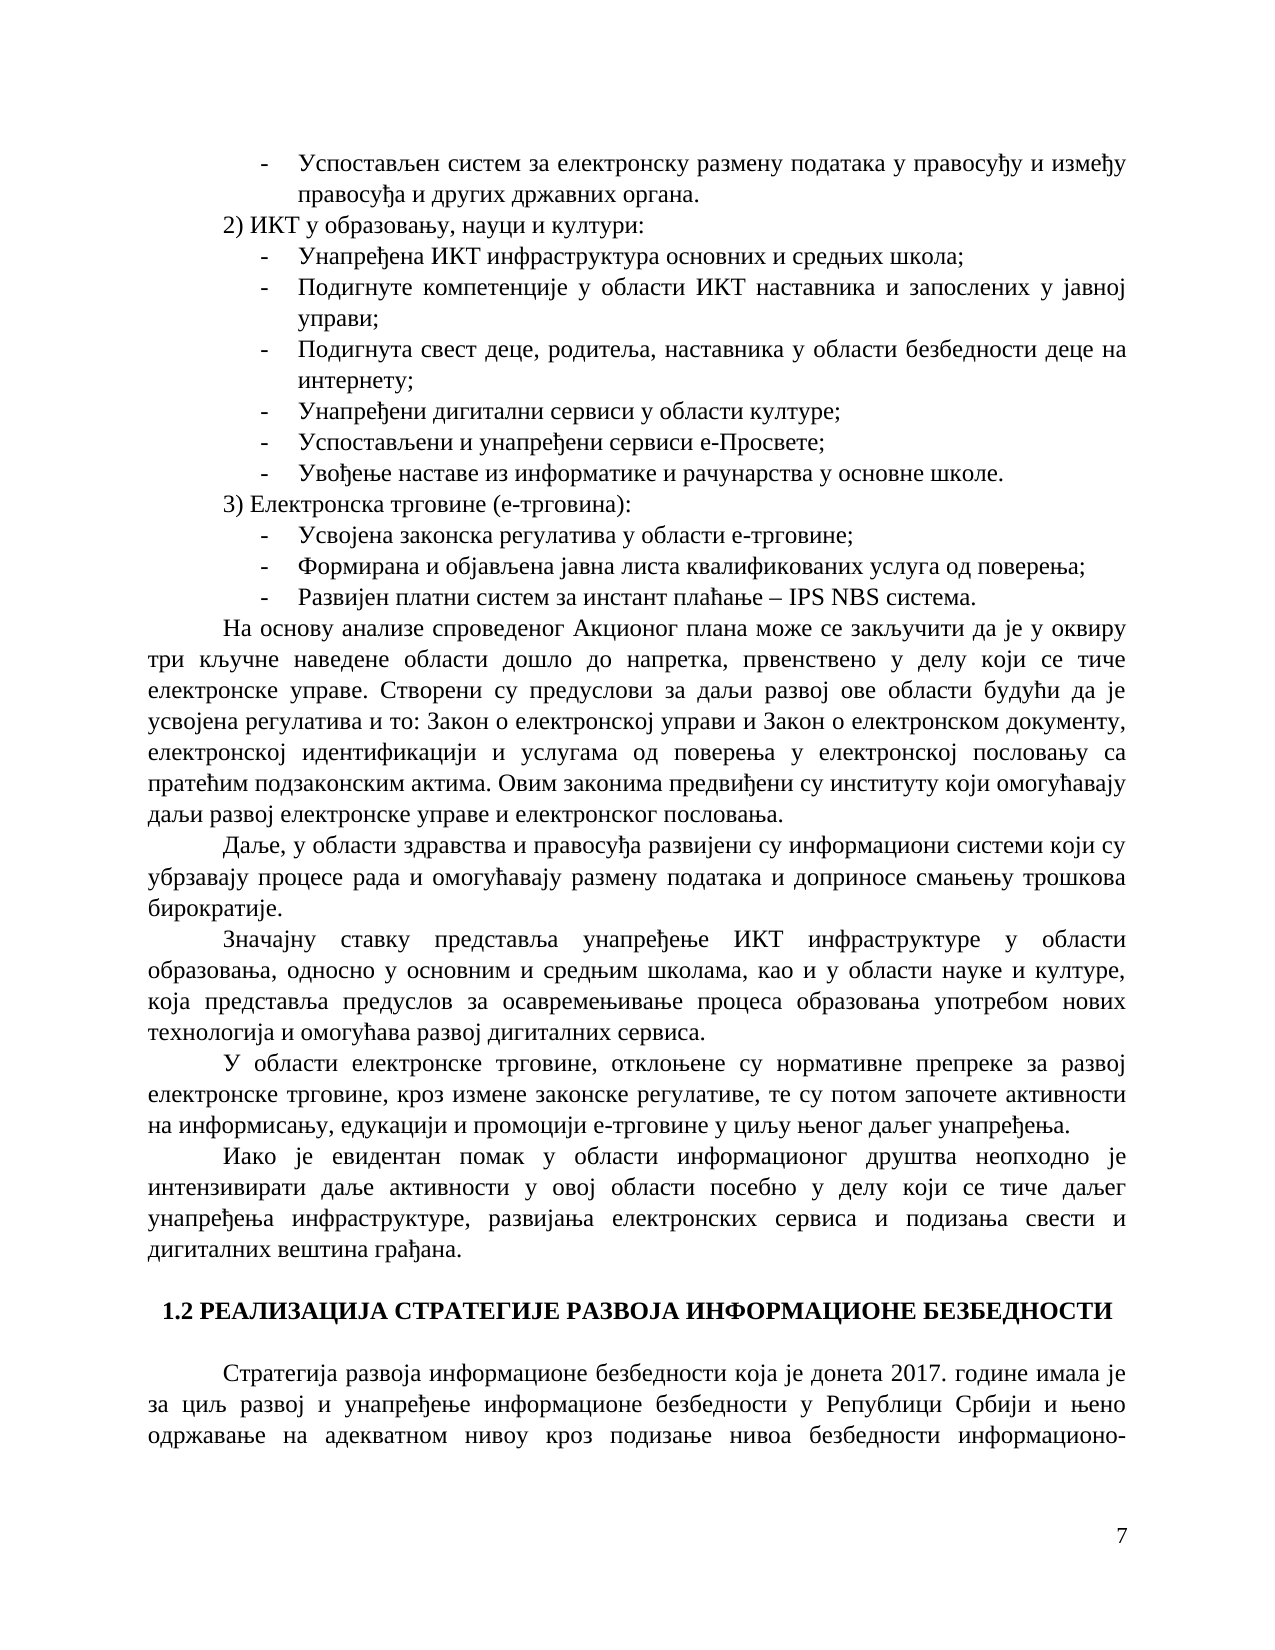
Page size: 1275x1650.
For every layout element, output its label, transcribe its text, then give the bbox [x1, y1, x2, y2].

list Подигнута свест деце, родитеља, наставника у области безбедности деце на интернету; [260, 334, 1127, 394]
text 1.2 РЕАЛИЗАЦИЈА СТРАТЕГИЈЕ РАЗВОЈА ИНФОРМАЦИОНЕ БЕЗБЕДНОСТИ [148, 1296, 1127, 1325]
text 3) Електронска трговине (е-трговина): [148, 489, 1127, 518]
text Значајну ставку представља унапређење ИКТ инфраструктуре у области образовања, односно у основним и средњим школама, као и у области науке и културе, која представља предуслов за осавремењивање процеса образовања употребом нових технологија и омогућава развој дигиталних сервиса. [148, 924, 1127, 1046]
list Унапређена ИКТ инфраструктура основних и средњих школа; [260, 241, 1127, 269]
text У области електронске трговине, отклоњене су нормативне препреке за развој електронске трговине, кроз измене законске регулативе, те су потом започете активности на информисању, едукацији и промоцији е-трговине у циљу њеног даљег унапређења. [148, 1048, 1127, 1139]
list Подигнуте компетенције у области ИКТ наставника и запослених у јавној управи; [260, 272, 1127, 332]
list Формирана и објављена јавна листа квалификованих услуга од поверења; [260, 551, 1127, 580]
list Развијен платни систем за инстант плаћање – IPS NBS система. [260, 582, 1127, 611]
text На основу анализе спроведеног Акционог плана може се закључити да је у оквиру три кључне наведене области дошло до напретка, првенствено у делу који се тиче електронске управе. Створени су предуслови за даљи развој ове области будући да је усвојена регулатива и то: Закон о електронској управи и Закон о електронском документу, електронској идентификацији и услугама од поверења у електронској пословању са пратећим подзаконским актима. Овим законима предвиђени су институту који омогућавају даљи развој електронске управе и електронског пословања. [148, 613, 1127, 828]
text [148, 1358, 1127, 1449]
list Усвојена законска регулатива у области е-трговине; [260, 520, 1127, 549]
text Даље, у области здравства и правосуђа развијени су информациони системи који су убрзавају процесе рада и омогућавају размену података и доприносе смањењу трошкова бирократије. [148, 831, 1127, 921]
text Иако је евидентан помак у области информационог друштва неопходно је интензивирати даље активности у овој области посебно у делу који се тиче даљег унапређења инфраструктуре, развијања електронских сервиса и подизања свести и дигиталних вештина грађана. [148, 1141, 1127, 1263]
list Увођење наставе из информатике и рачунарства у основне школе. [260, 458, 1127, 487]
list Успостављени и унапређени сервиси е-Просвете; [260, 427, 1127, 456]
text 2) ИКТ у образовању, науци и култури: [148, 210, 1127, 238]
list Унапређени дигитални сервиси у области културе; [260, 396, 1127, 425]
list Успостављен систем за електронску размену података у правосуђу и између правосуђа и других државних органа. [260, 148, 1127, 207]
